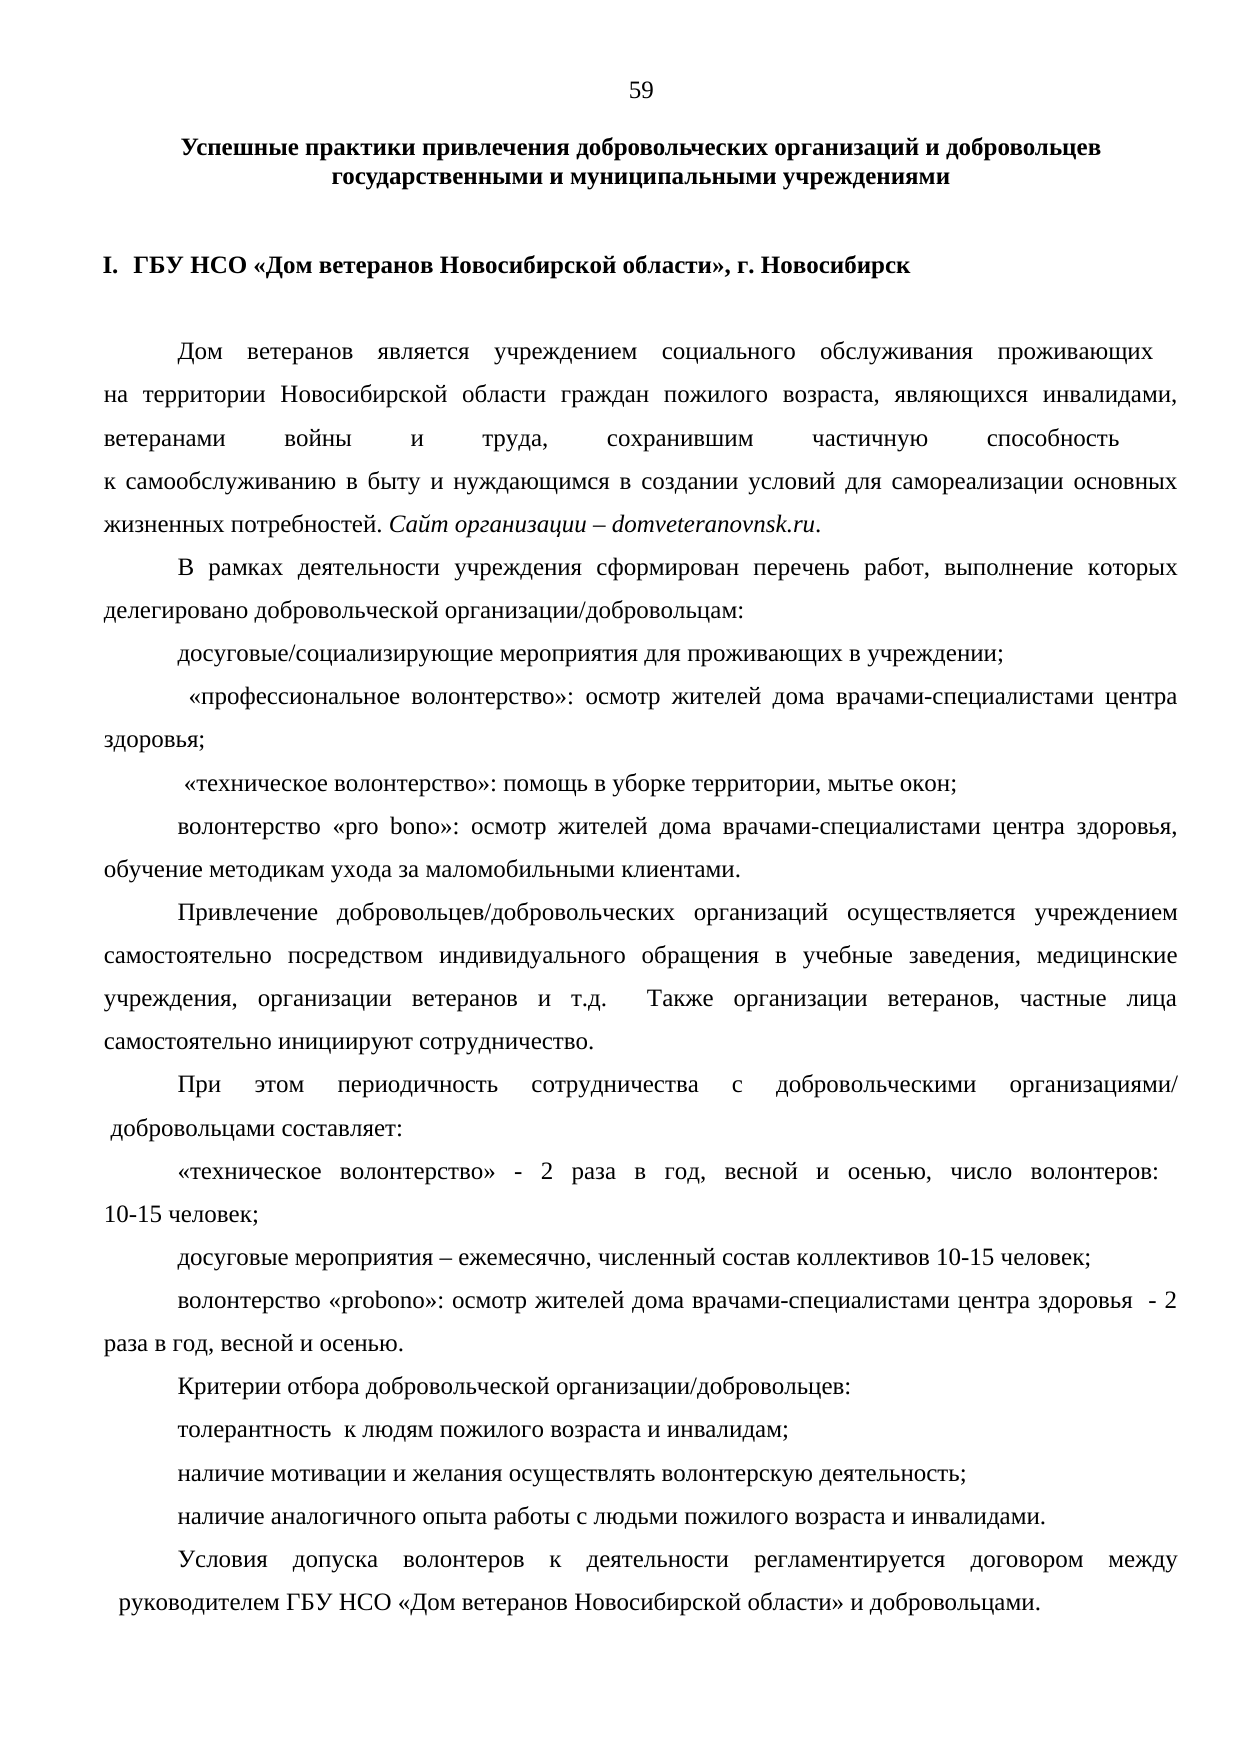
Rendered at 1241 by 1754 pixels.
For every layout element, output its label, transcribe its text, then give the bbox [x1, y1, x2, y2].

text Критерии отбора добровольческой организации/добровольцев: [110, 1371, 1178, 1400]
text В рамках деятельности учреждения сформирован перечень работ, выполнение которых делегировано добровольческой организации/добровольцам: [103, 552, 1178, 624]
text «техническое волонтерство» - 2 раза в год, весной и осенью, число волонтеров: 10-15 человек; [103, 1156, 1178, 1228]
text наличие аналогичного опыта работы с людьми пожилого возраста и инвалидами. [118, 1501, 1178, 1529]
text толерантность к людям пожилого возраста и инвалидам; [118, 1414, 1178, 1443]
text «профессиональное волонтерство»: осмотр жителей дома врачами-специалистами центра здоровья; [103, 681, 1178, 753]
text волонтерство «probono»: осмотр жителей дома врачами-специалистами центра здоровья - 2 раза в год, весной и осенью. [103, 1285, 1178, 1357]
text Дом ветеранов является учреждением социального обслуживания проживающих на территории Новосибирской области граждан пожилого возраста, являющихся инвалидами, ветеранами войны и труда, сохранившим частичную способность к самообслуживанию в быту и нуждающимся в создании условий для самореализации основных жизненных потребностей. Сайт организации – domveteranovnsk.ru. [103, 336, 1178, 538]
text наличие мотивации и желания осуществлять волонтерскую деятельность; [118, 1458, 1178, 1486]
text При этом периодичность сотрудничества с добровольческими организациями/ добровольцами составляет: [110, 1069, 1178, 1141]
subtitle Успешные практики привлечения добровольческих организаций и добровольцев государственными и муниципальными учреждениями [103, 132, 1178, 190]
text Условия допуска волонтеров к деятельности регламентируется договором между руководителем ГБУ НСО «Дом ветеранов Новосибирской области» и добровольцами. [118, 1544, 1178, 1616]
text «техническое волонтерство»: помощь в уборке территории, мытье окон; [103, 768, 1178, 796]
text досуговые/социализирующие мероприятия для проживающих в учреждении; [103, 638, 1178, 667]
text Привлечение добровольцев/добровольческих организаций осуществляется учреждением самостоятельно посредством индивидуального обращения в учебные заведения, медицинские учреждения, организации ветеранов и т.д. Также организации ветеранов, частные лица самостоятельно инициируют сотрудничество. [103, 897, 1178, 1055]
list ГБУ НСО «Дом ветеранов Новосибирской области», г. Новосибирск [102, 250, 1178, 279]
text волонтерство «рrо bоnо»: осмотр жителей дома врачами-специалистами центра здоровья, обучение методикам ухода за маломобильными клиентами. [103, 811, 1178, 883]
text досуговые мероприятия – ежемесячно, численный состав коллективов 10-15 человек; [103, 1242, 1178, 1271]
